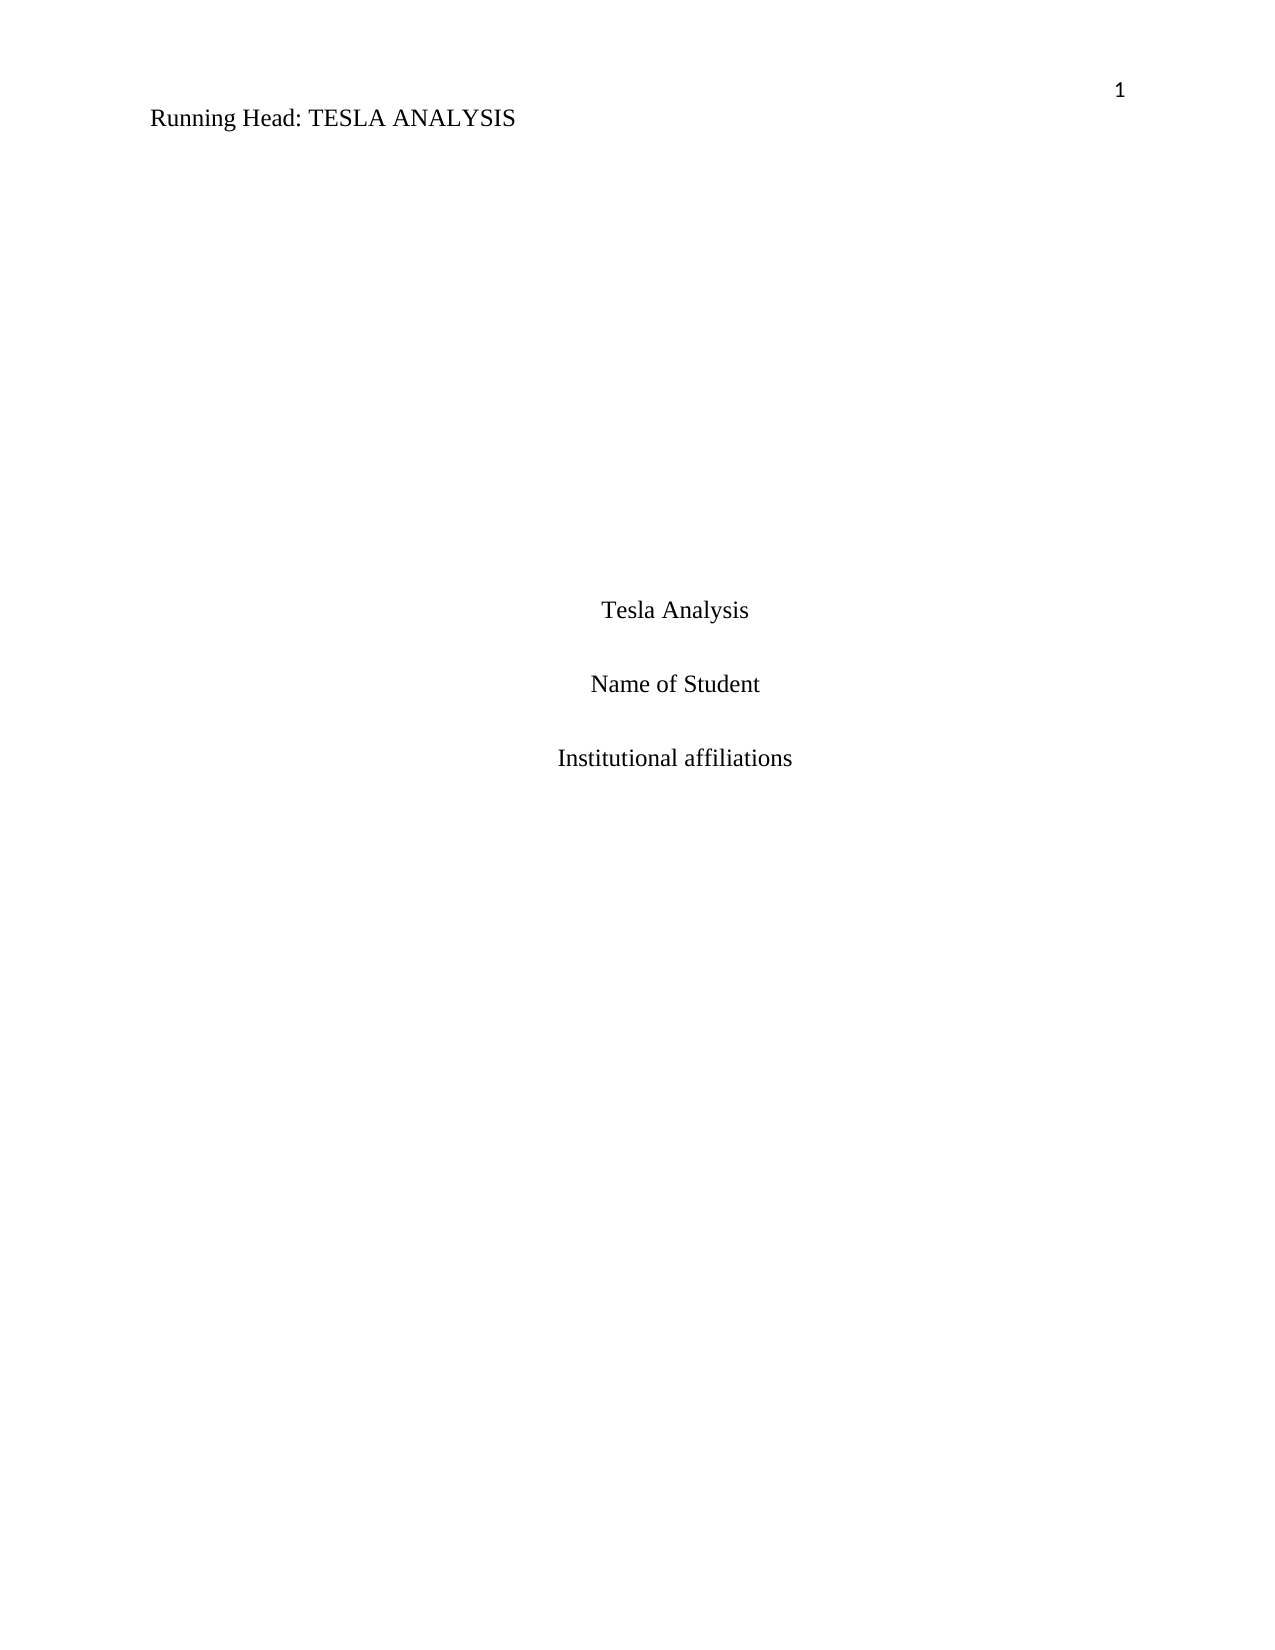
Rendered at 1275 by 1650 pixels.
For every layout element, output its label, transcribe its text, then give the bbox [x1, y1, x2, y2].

text Name of Student [150, 669, 1125, 698]
text Institutional affiliations [150, 743, 1125, 772]
text Tesla Analysis [150, 595, 1125, 624]
